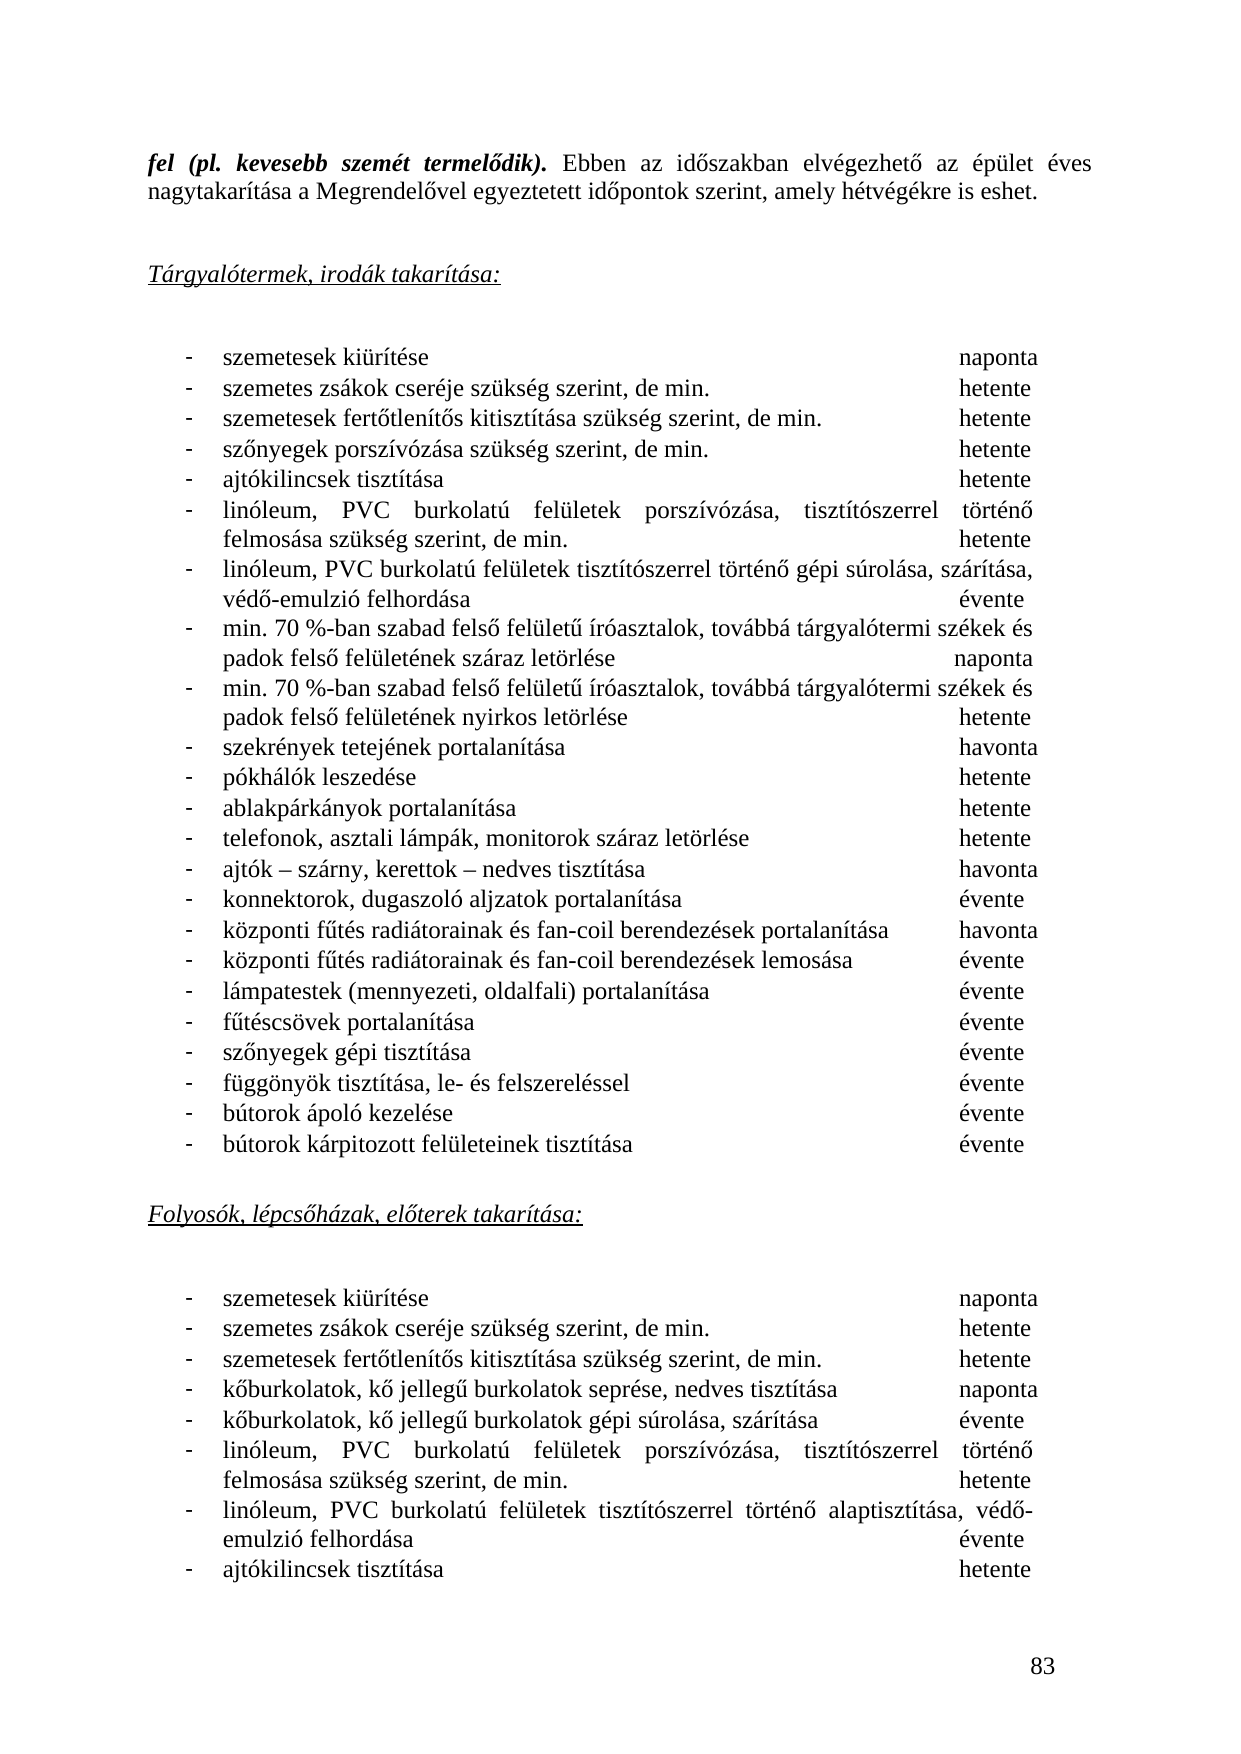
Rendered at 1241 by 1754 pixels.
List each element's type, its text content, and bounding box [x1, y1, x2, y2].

list kőburkolatok, kő jellegű burkolatok seprése, nedves tisztítása naponta [185, 1374, 1093, 1404]
list ajtók – szárny, kerettok – nedves tisztítása havonta [185, 853, 1093, 884]
list ajtókilincsek tisztítása hetente [185, 1553, 1093, 1584]
list linóleum, PVC burkolatú felületek tisztítószerrel történő alaptisztítása, védő-emulzió felhordása évente [185, 1494, 1033, 1553]
list lámpatestek (mennyezeti, oldalfali) portalanítása évente [185, 975, 1093, 1006]
list központi fűtés radiátorainak és fan-coil berendezések portalanítása havonta [185, 914, 1093, 945]
list bútorok kárpitozott felületeinek tisztítása évente [185, 1128, 1093, 1158]
list linóleum, PVC burkolatú felületek porszívózása, tisztítószerrel történő felmosása szükség szerint, de min. hetente [185, 1435, 1033, 1494]
list szemetesek fertőtlenítős kitisztítása szükség szerint, de min. hetente [185, 402, 1093, 433]
list bútorok ápoló kezelése évente [185, 1097, 1093, 1128]
list fűtéscsövek portalanítása évente [185, 1006, 1093, 1036]
list konnektorok, dugaszoló aljzatok portalanítása évente [185, 884, 1093, 914]
list kőburkolatok, kő jellegű burkolatok gépi súrolása, szárítása évente [185, 1404, 1093, 1435]
list linóleum, PVC burkolatú felületek tisztítószerrel történő gépi súrolása, szárítása, védő-emulzió felhordása évente [185, 553, 1033, 612]
list linóleum, PVC burkolatú felületek porszívózása, tisztítószerrel történő felmosása szükség szerint, de min. hetente [185, 494, 1033, 553]
list szemetesek kiürítése naponta [185, 341, 1093, 372]
list függönyök tisztítása, le- és felszereléssel évente [185, 1067, 1093, 1097]
text Tárgyalótermek, irodák takarítása: [148, 259, 1093, 288]
list központi fűtés radiátorainak és fan-coil berendezések lemosása évente [185, 945, 1093, 975]
list pókhálók leszedése hetente [185, 762, 1093, 792]
list min. 70 %-ban szabad felső felületű íróasztalok, továbbá tárgyalótermi székek és padok felső felületének nyirkos letörlése hetente [185, 672, 1033, 731]
list ablakpárkányok portalanítása hetente [185, 792, 1093, 823]
list szemetes zsákok cseréje szükség szerint, de min. hetente [185, 372, 1093, 402]
list ajtókilincsek tisztítása hetente [185, 463, 1093, 494]
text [148, 148, 1093, 205]
list szekrények tetejének portalanítása havonta [185, 731, 1093, 762]
list szőnyegek gépi tisztítása évente [185, 1036, 1093, 1067]
list szőnyegek porszívózása szükség szerint, de min. hetente [185, 433, 1093, 463]
list telefonok, asztali lámpák, monitorok száraz letörlése hetente [185, 823, 1093, 853]
list szemetes zsákok cseréje szükség szerint, de min. hetente [185, 1313, 1093, 1343]
text Folyosók, lépcsőházak, előterek takarítása: [148, 1199, 1093, 1228]
list min. 70 %-ban szabad felső felületű íróasztalok, továbbá tárgyalótermi székek és padok felső felületének száraz letörlése naponta [185, 612, 1033, 672]
list szemetesek kiürítése naponta [185, 1282, 1093, 1313]
list szemetesek fertőtlenítős kitisztítása szükség szerint, de min. hetente [185, 1343, 1093, 1374]
